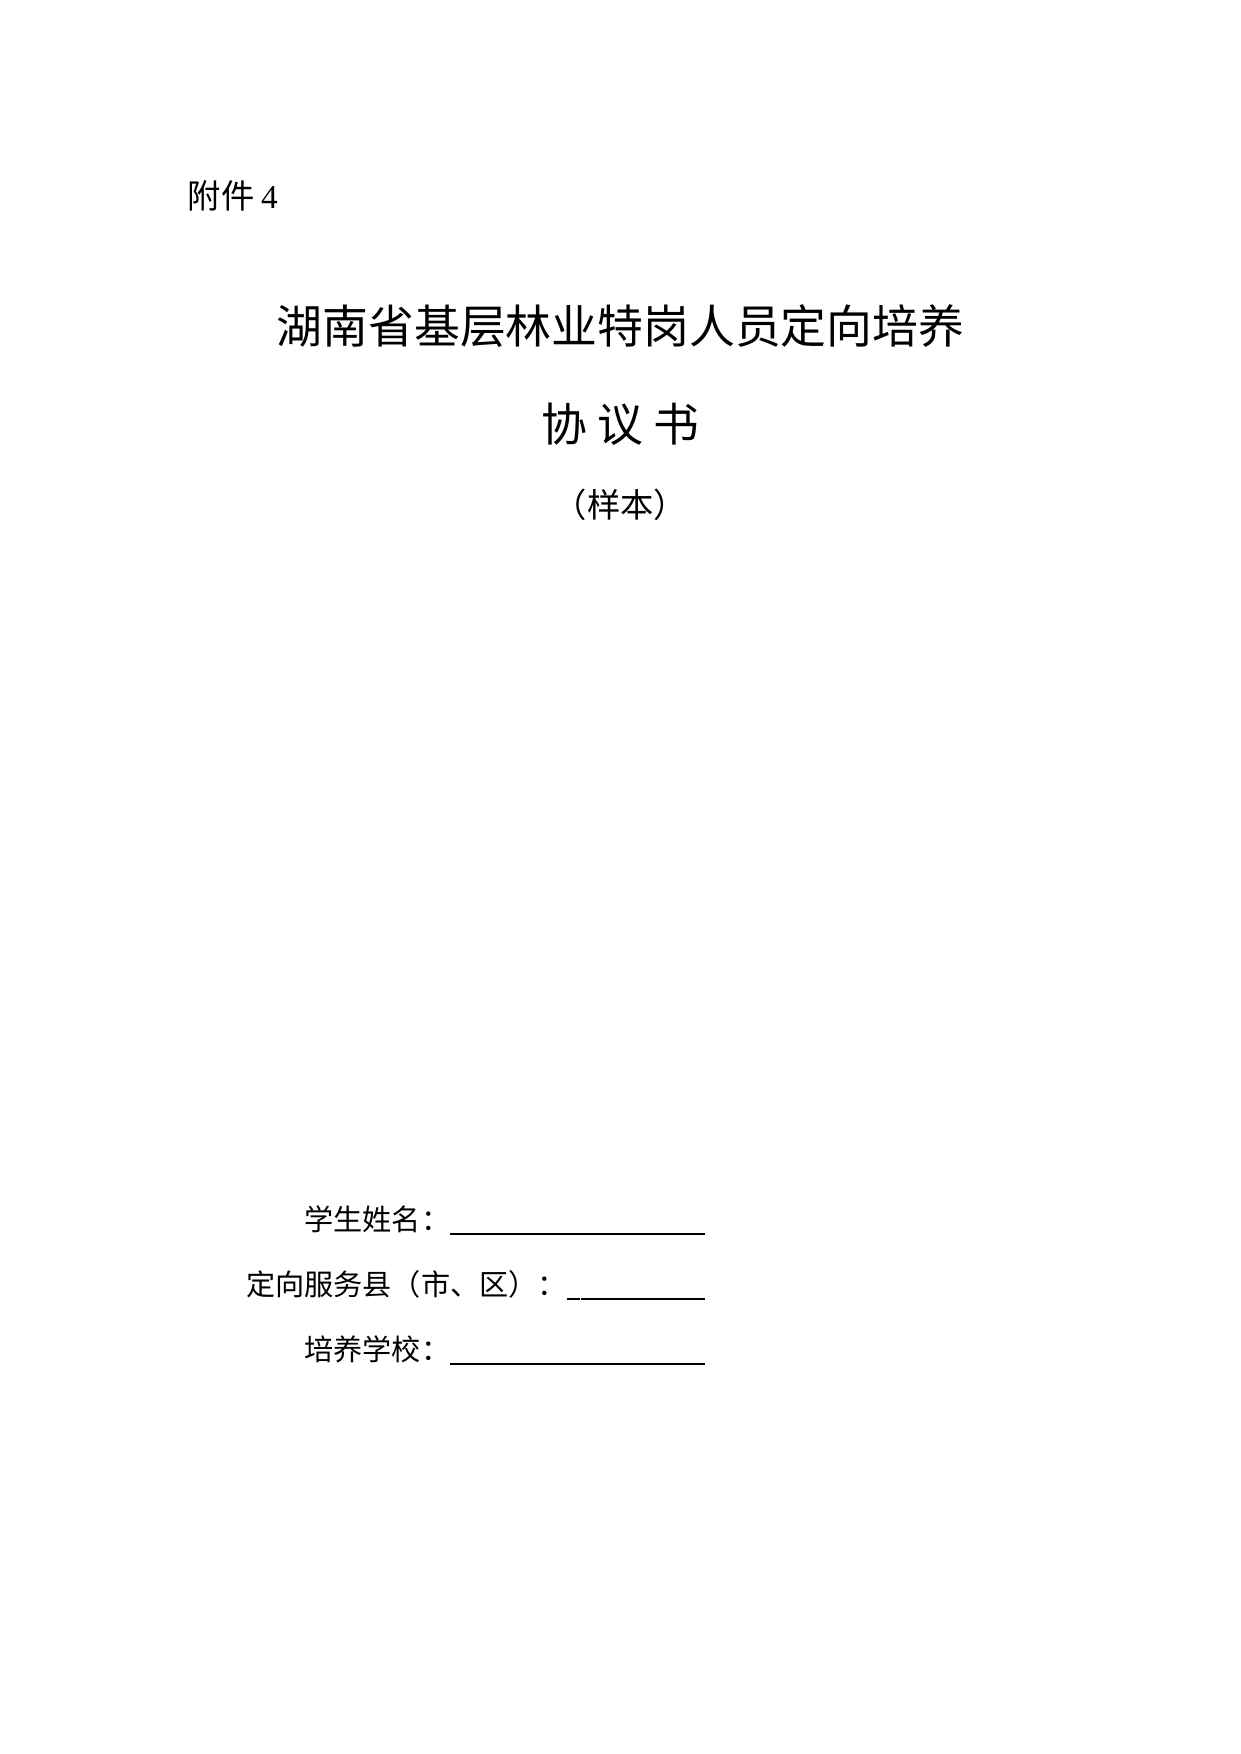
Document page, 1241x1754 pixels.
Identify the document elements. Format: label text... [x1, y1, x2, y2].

text 协 议 书 [187, 373, 1053, 470]
text （样本） [187, 470, 1053, 535]
text 培养学校： [187, 1315, 1053, 1380]
text 学生姓名： [187, 1185, 1053, 1250]
text 定向服务县（市、区）： [187, 1250, 1053, 1315]
text 附件4 [187, 162, 1053, 227]
text 湖南省基层林业特岗人员定向培养 [187, 275, 1053, 373]
